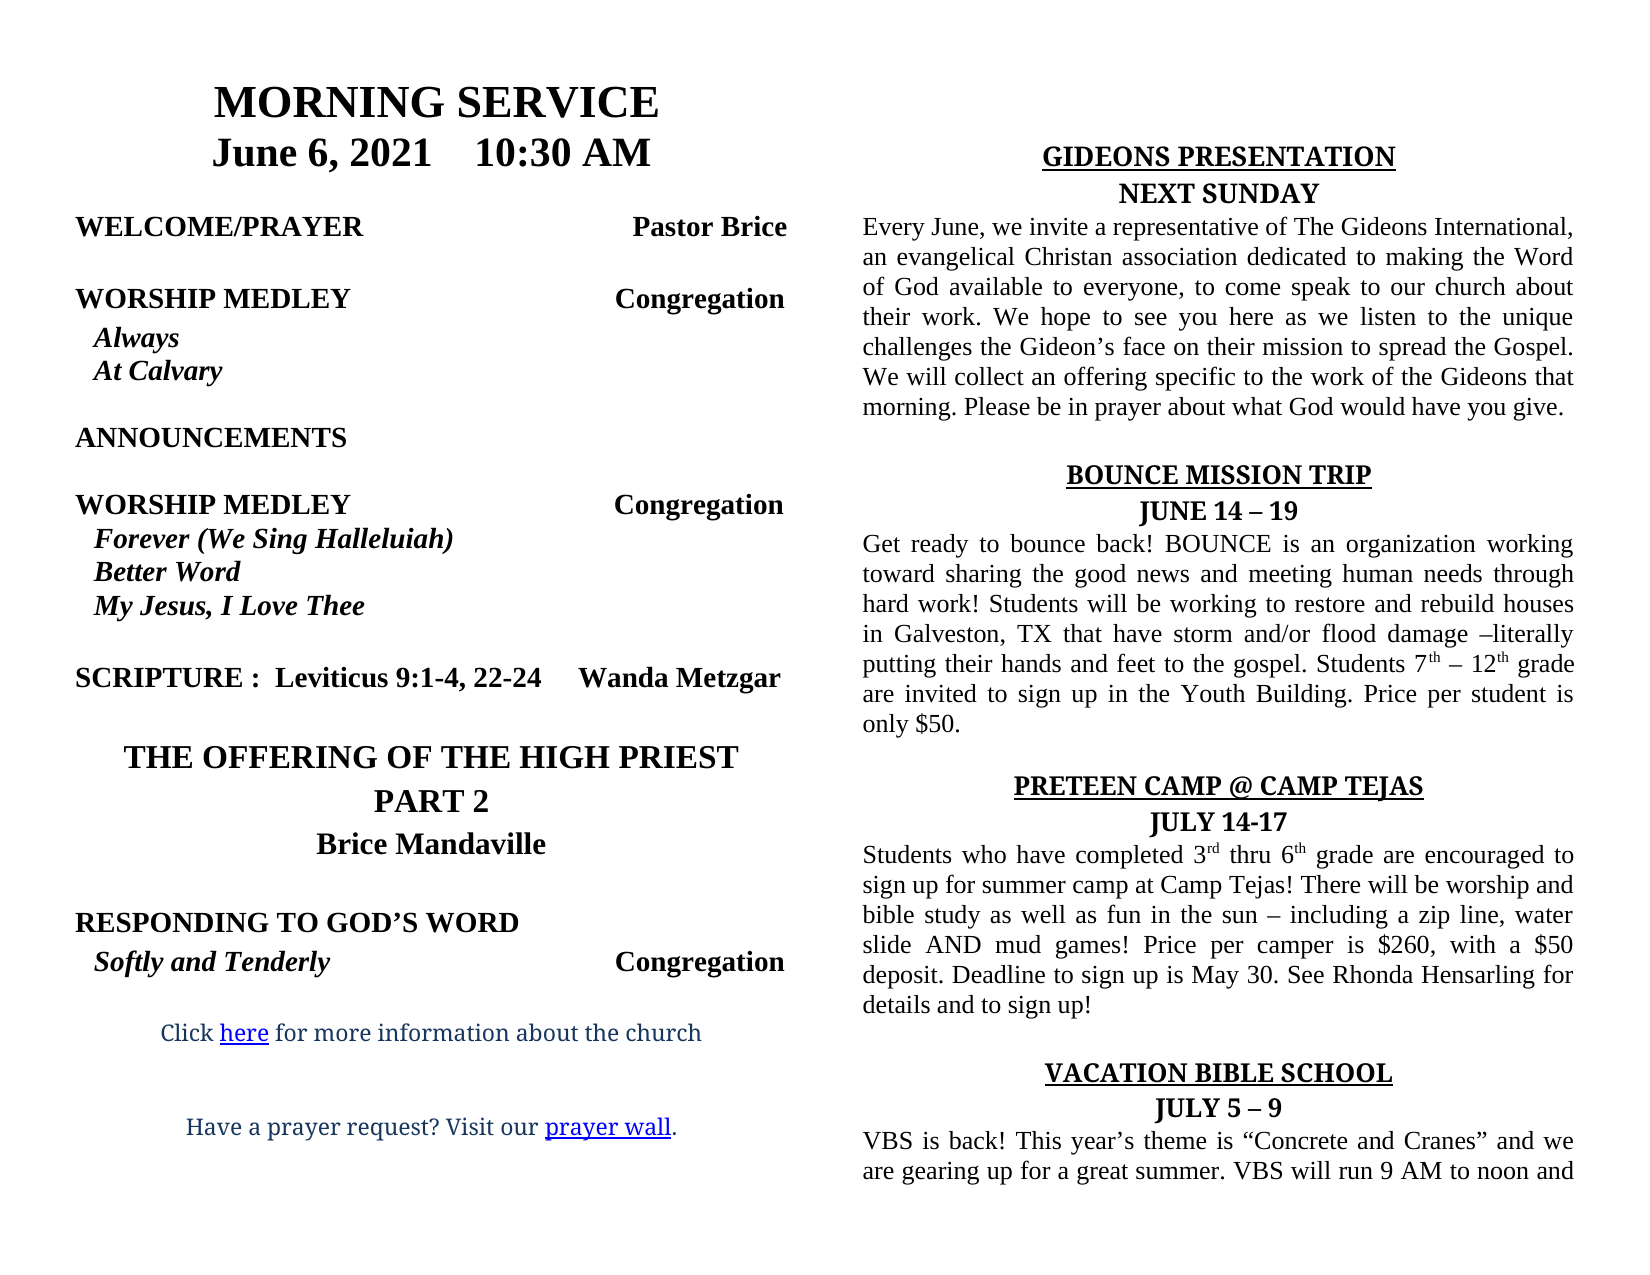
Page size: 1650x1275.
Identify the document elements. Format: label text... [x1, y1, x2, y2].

text Have a prayer request? Visit our prayer wall. [75, 1111, 787, 1142]
text WORSHIP MEDLEY Congregation [75, 281, 787, 315]
text Click here for more information about the church [75, 1017, 787, 1048]
text PART 2 [75, 781, 787, 820]
text June 6, 2021 10:30 AM [75, 128, 787, 176]
text MORNING SERVICE [75, 75, 787, 128]
text Forever (We Sing Halleluiah) [75, 521, 787, 554]
text JULY 5 – 9 [862, 1090, 1575, 1125]
text WELCOME/PRAYER Pastor Brice [75, 209, 787, 243]
text SCRIPTURE : Leviticus 9:1-4, 22-24 Wanda Metzgar [75, 660, 787, 694]
text RESPONDING TO GOD’S WORD [75, 905, 787, 939]
text Always [75, 320, 787, 353]
text GIDEONS PRESENTATION [862, 137, 1575, 174]
text VACATION BIBLE SCHOOL [862, 1054, 1575, 1090]
text ANNOUNCEMENTS [75, 420, 787, 454]
text Better Word [75, 554, 787, 588]
text Students who have completed 3rd thru 6th grade are encouraged to sign up for summer camp at Camp Tejas! There will be worship and bible study as well as fun in the sun – including a zip line, water slide AND mud games! Price per camper is $260, with a $50 deposit. Deadline to sign up is May 30. See Rhonda Hensarling for details and to sign up! [862, 839, 1575, 1019]
text THE OFFERING OF THE HIGH PRIEST [75, 737, 787, 776]
text Softly and Tenderly Congregation [75, 944, 787, 977]
text JULY 14-17 [862, 803, 1575, 839]
text At Calvary [75, 353, 787, 387]
text My Jesus, I Love Thee [75, 588, 787, 622]
text Every June, we invite a representative of The Gideons International, an evangelical Christan association dedicated to making the Word of God available to everyone, to come speak to our church about their work. We hope to see you here as we listen to the unique challenges the Gideon’s face on their mission to spread the Gospel. We will collect an offering specific to the work of the Gideons that morning. Please be in prayer about what God would have you give. [862, 211, 1575, 421]
text Get ready to bounce back! BOUNCE is an organization working toward sharing the good news and meeting human needs through hard work! Students will be working to restore and rebuild houses in Galveston, TX that have storm and/or flood damage –literally putting their hands and feet to the gospel. Students 7th – 12th grade are invited to sign up in the Youth Building. Price per student is only $50. [862, 528, 1575, 738]
text PRETEEN CAMP @ CAMP TEJAS [862, 768, 1575, 803]
text WORSHIP MEDLEY Congregation [75, 487, 787, 521]
text Brice Mandaville [75, 825, 787, 861]
text NEXT SUNDAY [862, 174, 1575, 211]
text JUNE 14 – 19 [862, 492, 1575, 528]
text BOUNCE MISSION TRIP [862, 457, 1575, 492]
